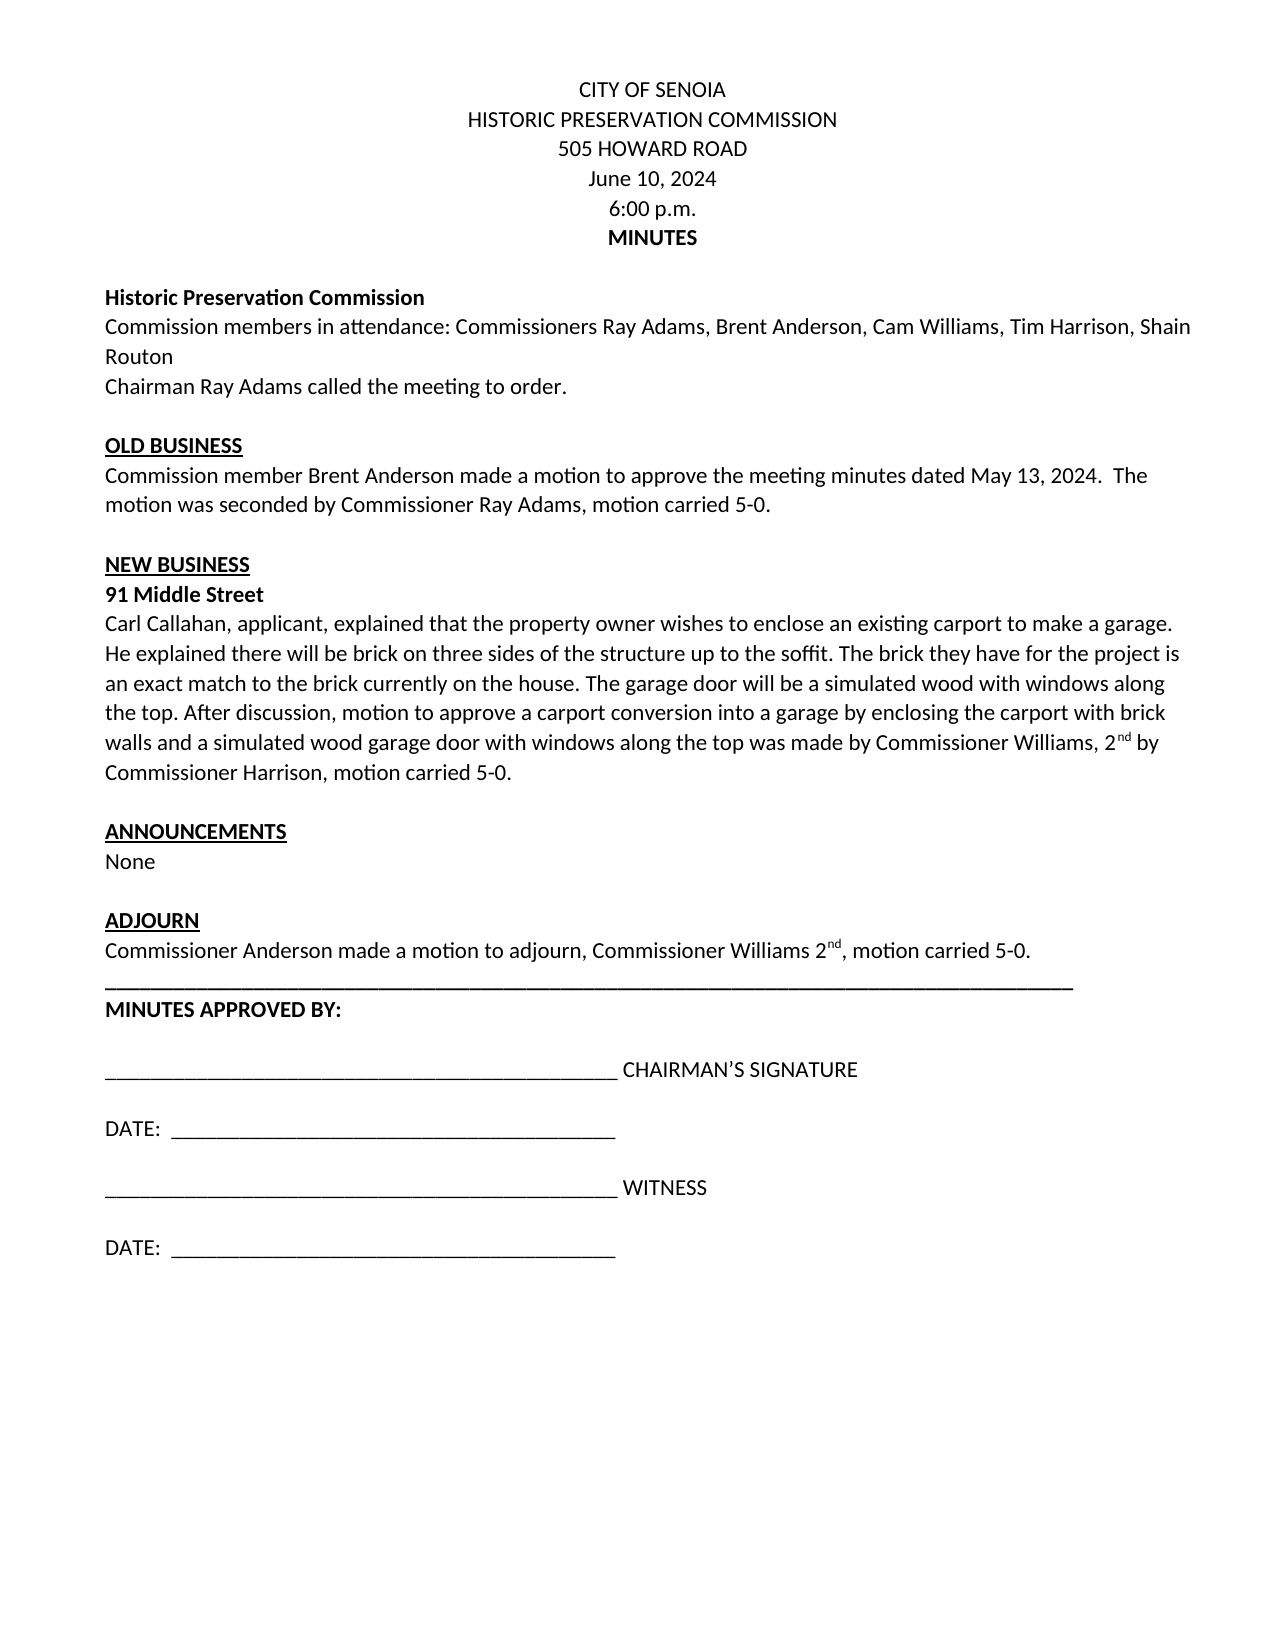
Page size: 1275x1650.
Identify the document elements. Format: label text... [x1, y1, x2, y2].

text Commission members in attendance: Commissioners Ray Adams, Brent Anderson, Cam Williams, Tim Harrison, Shain Routon [105, 312, 1200, 370]
text 6:00 p.m. [105, 194, 1200, 222]
text DATE: _______________________________________ [105, 1114, 1200, 1142]
text ADJOURN [105, 906, 1200, 934]
text OLD BUSINESS [105, 431, 1200, 459]
text _____________________________________________________________________________________ [105, 966, 1200, 994]
text _____________________________________________ CHAIRMAN’S SIGNATURE [105, 1055, 1200, 1083]
text June 10, 2024 [105, 164, 1200, 192]
text MINUTES [105, 223, 1200, 251]
text Historic Preservation Commission [105, 283, 1200, 311]
text Commissioner Anderson made a motion to adjourn, Commissioner Williams 2nd, motion carried 5-0. [105, 936, 1200, 964]
text 91 Middle Street [105, 580, 1200, 608]
text 505 HOWARD ROAD [105, 134, 1200, 162]
text None [105, 847, 1200, 875]
text HISTORIC PRESERVATION COMMISSION [105, 105, 1200, 133]
text ANNOUNCEMENTS [105, 817, 1200, 845]
text _____________________________________________ WITNESS [105, 1173, 1200, 1201]
text CITY OF SENOIA [105, 75, 1200, 103]
text Carl Callahan, applicant, explained that the property owner wishes to enclose an existing carport to make a garage. He explained there will be brick on three sides of the structure up to the soffit. The brick they have for the project is an exact match to the brick currently on the house. The garage door will be a simulated wood with windows along the top. After discussion, motion to approve a carport conversion into a garage by enclosing the carport with brick walls and a simulated wood garage door with windows along the top was made by Commissioner Williams, 2nd by Commissioner Harrison, motion carried 5-0. [105, 609, 1200, 786]
text Commission member Brent Anderson made a motion to approve the meeting minutes dated May 13, 2024. The motion was seconded by Commissioner Ray Adams, motion carried 5-0. [105, 461, 1200, 519]
text MINUTES APPROVED BY: [105, 995, 1200, 1023]
text NEW BUSINESS [105, 550, 1200, 578]
text Chairman Ray Adams called the meeting to order. [105, 372, 1200, 400]
text DATE: _______________________________________ [105, 1233, 1200, 1261]
